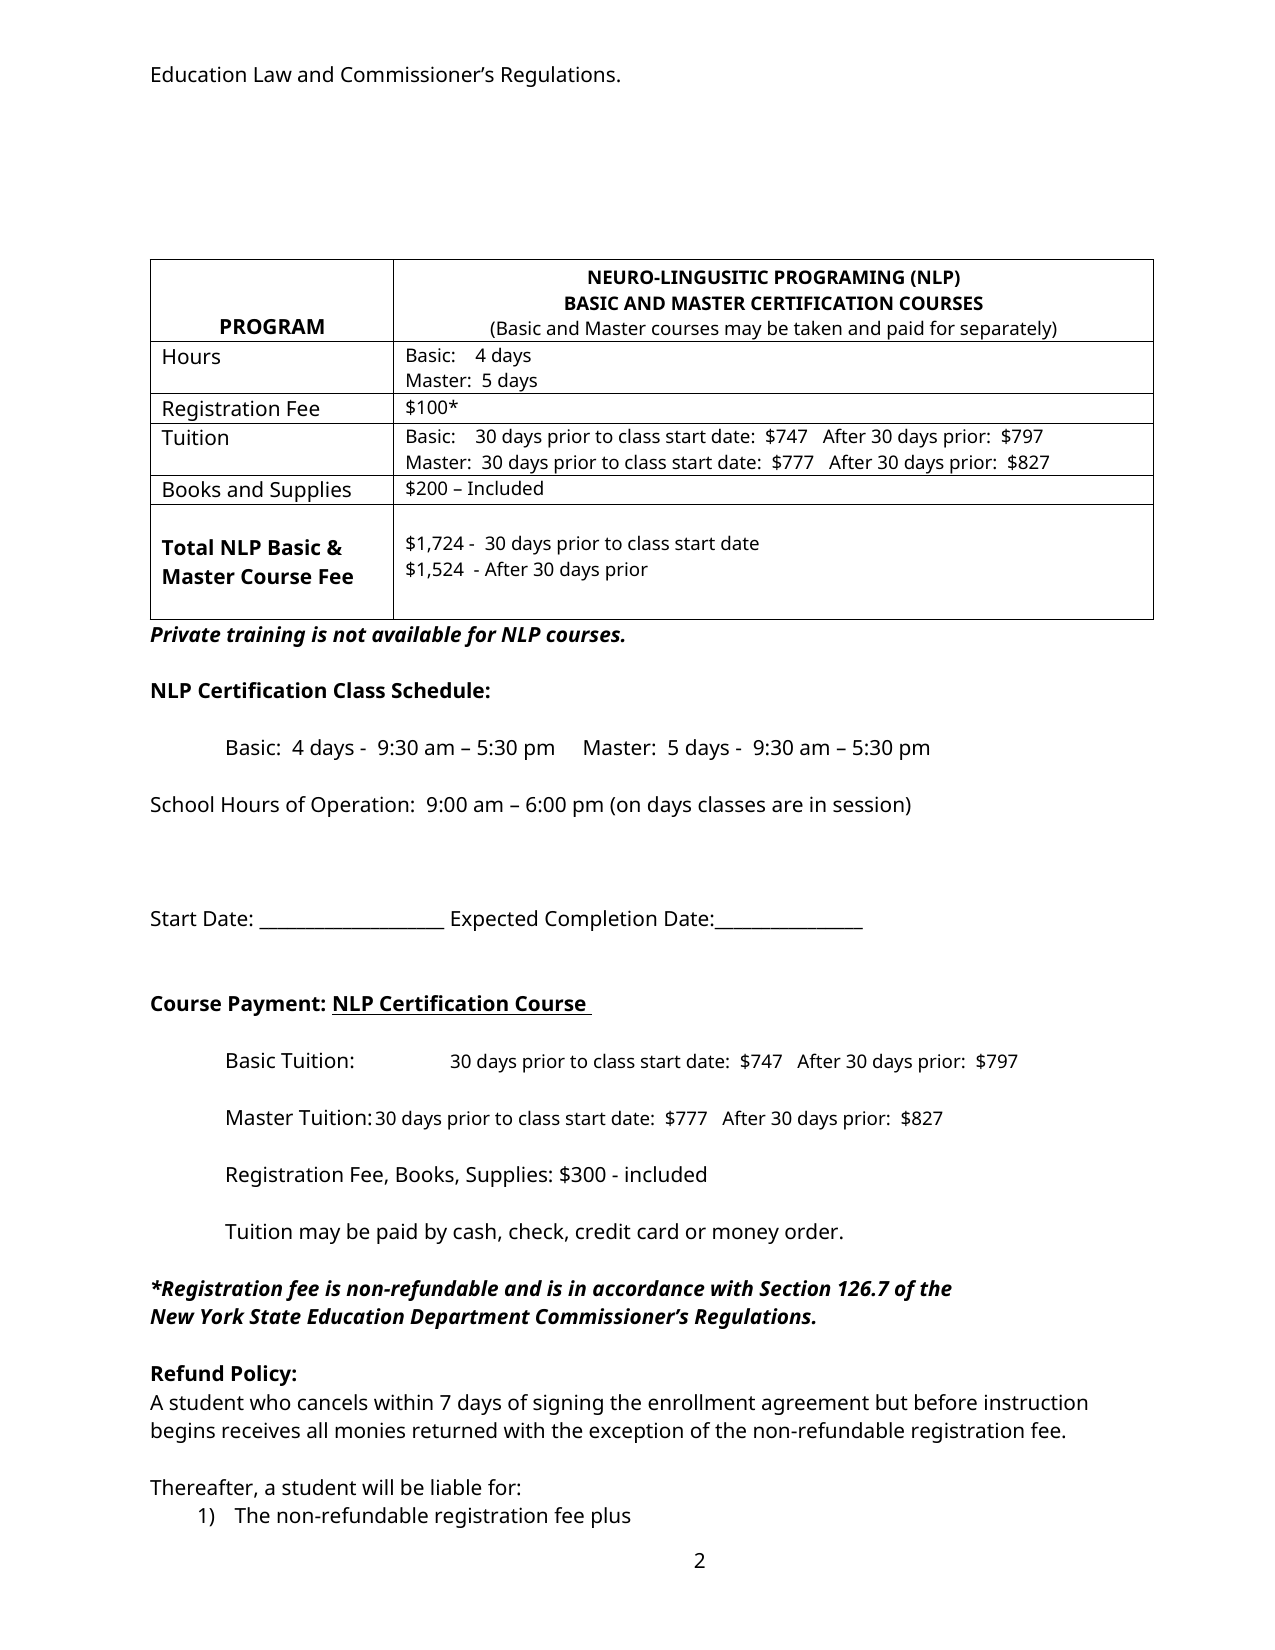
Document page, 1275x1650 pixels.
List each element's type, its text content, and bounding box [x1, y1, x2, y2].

table_cell Hours [151, 342, 393, 393]
table_cell $200 – Included [394, 476, 1153, 504]
text Tuition may be paid by cash, check, credit card or money order. [225, 1217, 1249, 1245]
text School Hours of Operation: 9:00 am – 6:00 pm (on days classes are in session) [150, 790, 1249, 819]
text Refund Policy: [150, 1359, 1249, 1388]
text Basic: 4 days - 9:30 am – 5:30 pm Master: 5 days - 9:30 am – 5:30 pm [150, 733, 1249, 762]
table_cell Total NLP Basic & Master Course Fee [151, 505, 393, 619]
table_cell Tuition [151, 424, 393, 474]
text Education Law and Commissioner’s Regulations. [150, 60, 1249, 88]
table_cell Basic: 30 days prior to class start date: $747 After 30 days prior: $797 Master: 30 days prior to class start date: $777 After 30 days prior: $827 [394, 424, 1153, 474]
table_cell $1,724 - 30 days prior to class start date $1,524 - After 30 days prior [394, 505, 1153, 619]
list The non-refundable registration fee plus [197, 1501, 1249, 1530]
text New York State Education Department Commissioner’s Regulations. [150, 1302, 1249, 1331]
text Basic Tuition: 30 days prior to class start date: $747 After 30 days prior: $797 [150, 1046, 1249, 1075]
text Registration Fee, Books, Supplies: $300 - included [225, 1160, 1249, 1188]
table_cell $100* [394, 394, 1153, 422]
text Master Tuition: 30 days prior to class start date: $777 After 30 days prior: $827 [225, 1103, 1249, 1132]
text Private training is not available for NLP courses. [150, 620, 1249, 648]
table_header PROGRAM [151, 260, 393, 341]
table_header NEURO-LINGUSITIC PROGRAMING (NLP) BASIC AND MASTER CERTIFICATION COURSES (Basic and Master courses may be taken and paid for separately) [394, 260, 1153, 341]
text NLP Certification Class Schedule: [150, 677, 1249, 705]
table_cell Basic: 4 days Master: 5 days [394, 342, 1153, 393]
table_cell Registration Fee [151, 394, 393, 422]
text Thereafter, a student will be liable for: [150, 1473, 1249, 1501]
text begins receives all monies returned with the exception of the non-refundable registration fee. [150, 1416, 1249, 1444]
text *Registration fee is non-refundable and is in accordance with Section 126.7 of the [150, 1274, 1249, 1302]
text A student who cancels within 7 days of signing the enrollment agreement but before instruction [150, 1388, 1249, 1416]
text Start Date: ____________________ Expected Completion Date:________________ [150, 904, 1249, 933]
table_cell Books and Supplies [151, 476, 393, 504]
text Course Payment: NLP Certification Course [150, 989, 1249, 1018]
